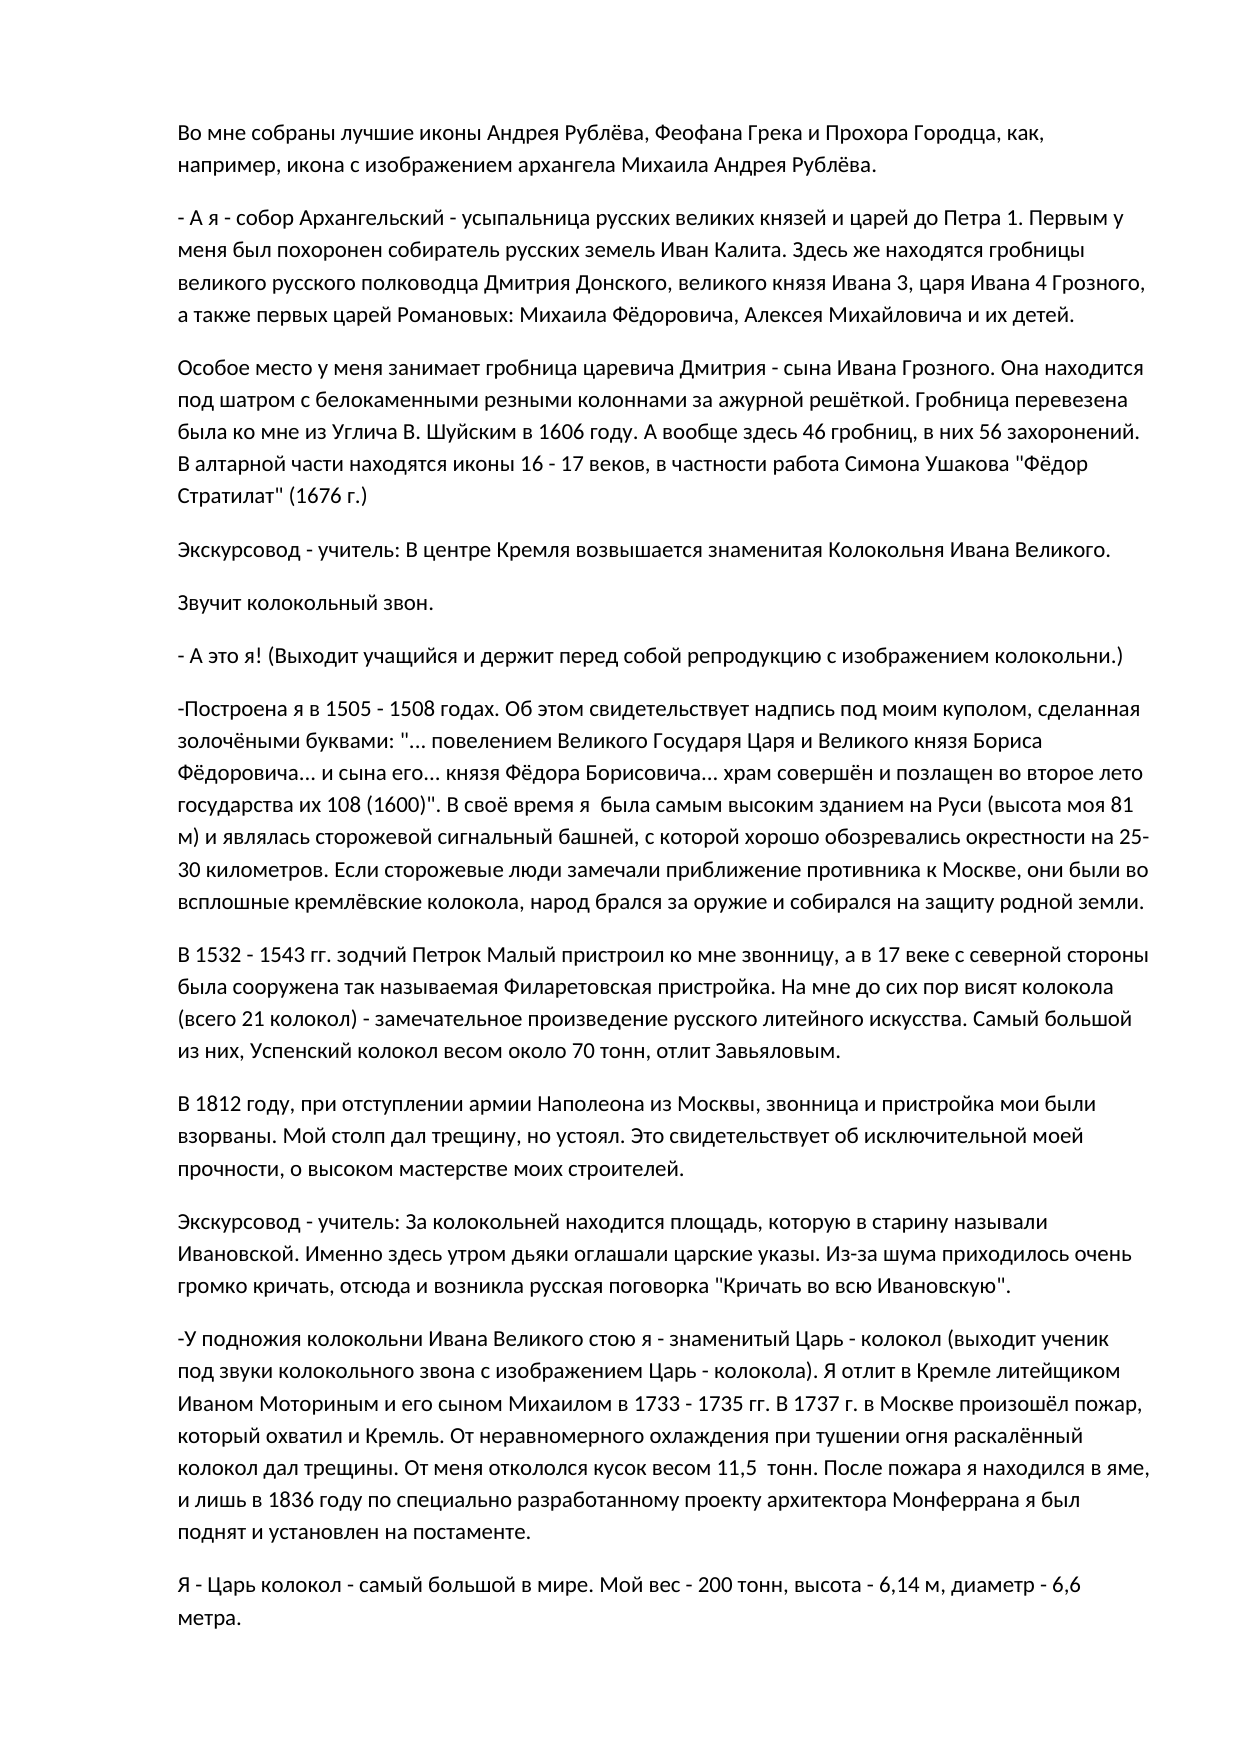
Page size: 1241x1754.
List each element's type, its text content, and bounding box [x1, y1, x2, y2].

text -Построена я в 1505 - 1508 годах. Об этом свидетельствует надпись под моим куполом, сделанная золочёными буквами: "... повелением Великого Государя Царя и Великого князя Бориса Фёдоровича... и сына его... князя Фёдора Борисовича... храм совершён и позлащен во второе лето государства их 108 (1600)". В своё время я была самым высоким зданием на Руси (высота моя 81 м) и являлась сторожевой сигнальный башней, с которой хорошо обозревались окрестности на 25- 30 километров. Если сторожевые люди замечали приближение противника к Москве, они были во всплошные кремлёвские колокола, народ брался за оружие и собирался на защиту родной земли. [177, 694, 1152, 915]
text Во мне собраны лучшие иконы Андрея Рублёва, Феофана Грека и Прохора Городца, как, например, икона с изображением архангела Михаила Андрея Рублёва. [177, 118, 1152, 178]
text В 1812 году, при отступлении армии Наполеона из Москвы, звонница и пристройка мои были взорваны. Мой столп дал трещину, но устоял. Это свидетельствует об исключительной моей прочности, о высоком мастерстве моих строителей. [177, 1089, 1152, 1182]
text Звучит колокольный звон. [177, 588, 1152, 616]
text -У подножия колокольни Ивана Великого стою я - знаменитый Царь - колокол (выходит ученик под звуки колокольного звона с изображением Царь - колокола). Я отлит в Кремле литейщиком Иваном Моториным и его сыном Михаилом в 1733 - 1735 гг. В 1737 г. в Москве произошёл пожар, который охватил и Кремль. От неравномерного охлаждения при тушении огня раскалённый колокол дал трещины. От меня откололся кусок весом 11,5 тонн. После пожара я находился в яме, и лишь в 1836 году по специально разработанному проекту архитектора Монферрана я был поднят и установлен на постаменте. [177, 1324, 1152, 1545]
text - А я - собор Архангельский - усыпальница русских великих князей и царей до Петра 1. Первым у меня был похоронен собиратель русских земель Иван Калита. Здесь же находятся гробницы великого русского полководца Дмитрия Донского, великого князя Ивана 3, царя Ивана 4 Грозного, а также первых царей Романовых: Михаила Фёдоровича, Алексея Михайловича и их детей. [177, 203, 1152, 328]
text Экскурсовод - учитель: За колокольней находится площадь, которую в старину называли Ивановской. Именно здесь утром дьяки оглашали царские указы. Из-за шума приходилось очень громко кричать, отсюда и возникла русская поговорка "Кричать во всю Ивановскую". [177, 1207, 1152, 1299]
text Я - Царь колокол - самый большой в мире. Мой вес - 200 тонн, высота - 6,14 м, диаметр - 6,6 метра. [177, 1570, 1152, 1631]
text - А это я! (Выходит учащийся и держит перед собой репродукцию с изображением колокольни.) [177, 641, 1152, 669]
text Особое место у меня занимает гробница царевича Дмитрия - сына Ивана Грозного. Она находится под шатром с белокаменными резными колоннами за ажурной решёткой. Гробница перевезена была ко мне из Углича В. Шуйским в 1606 году. А вообще здесь 46 гробниц, в них 56 захоронений. В алтарной части находятся иконы 16 - 17 веков, в частности работа Симона Ушакова "Фёдор Стратилат" (1676 г.) [177, 353, 1152, 510]
text Экскурсовод - учитель: В центре Кремля возвышается знаменитая Колокольня Ивана Великого. [177, 535, 1152, 563]
text В 1532 - 1543 гг. зодчий Петрок Малый пристроил ко мне звонницу, а в 17 веке с северной стороны была сооружена так называемая Филаретовская пристройка. На мне до сих пор висят колокола (всего 21 колокол) - замечательное произведение русского литейного искусства. Самый большой из них, Успенский колокол весом около 70 тонн, отлит Завьяловым. [177, 940, 1152, 1064]
